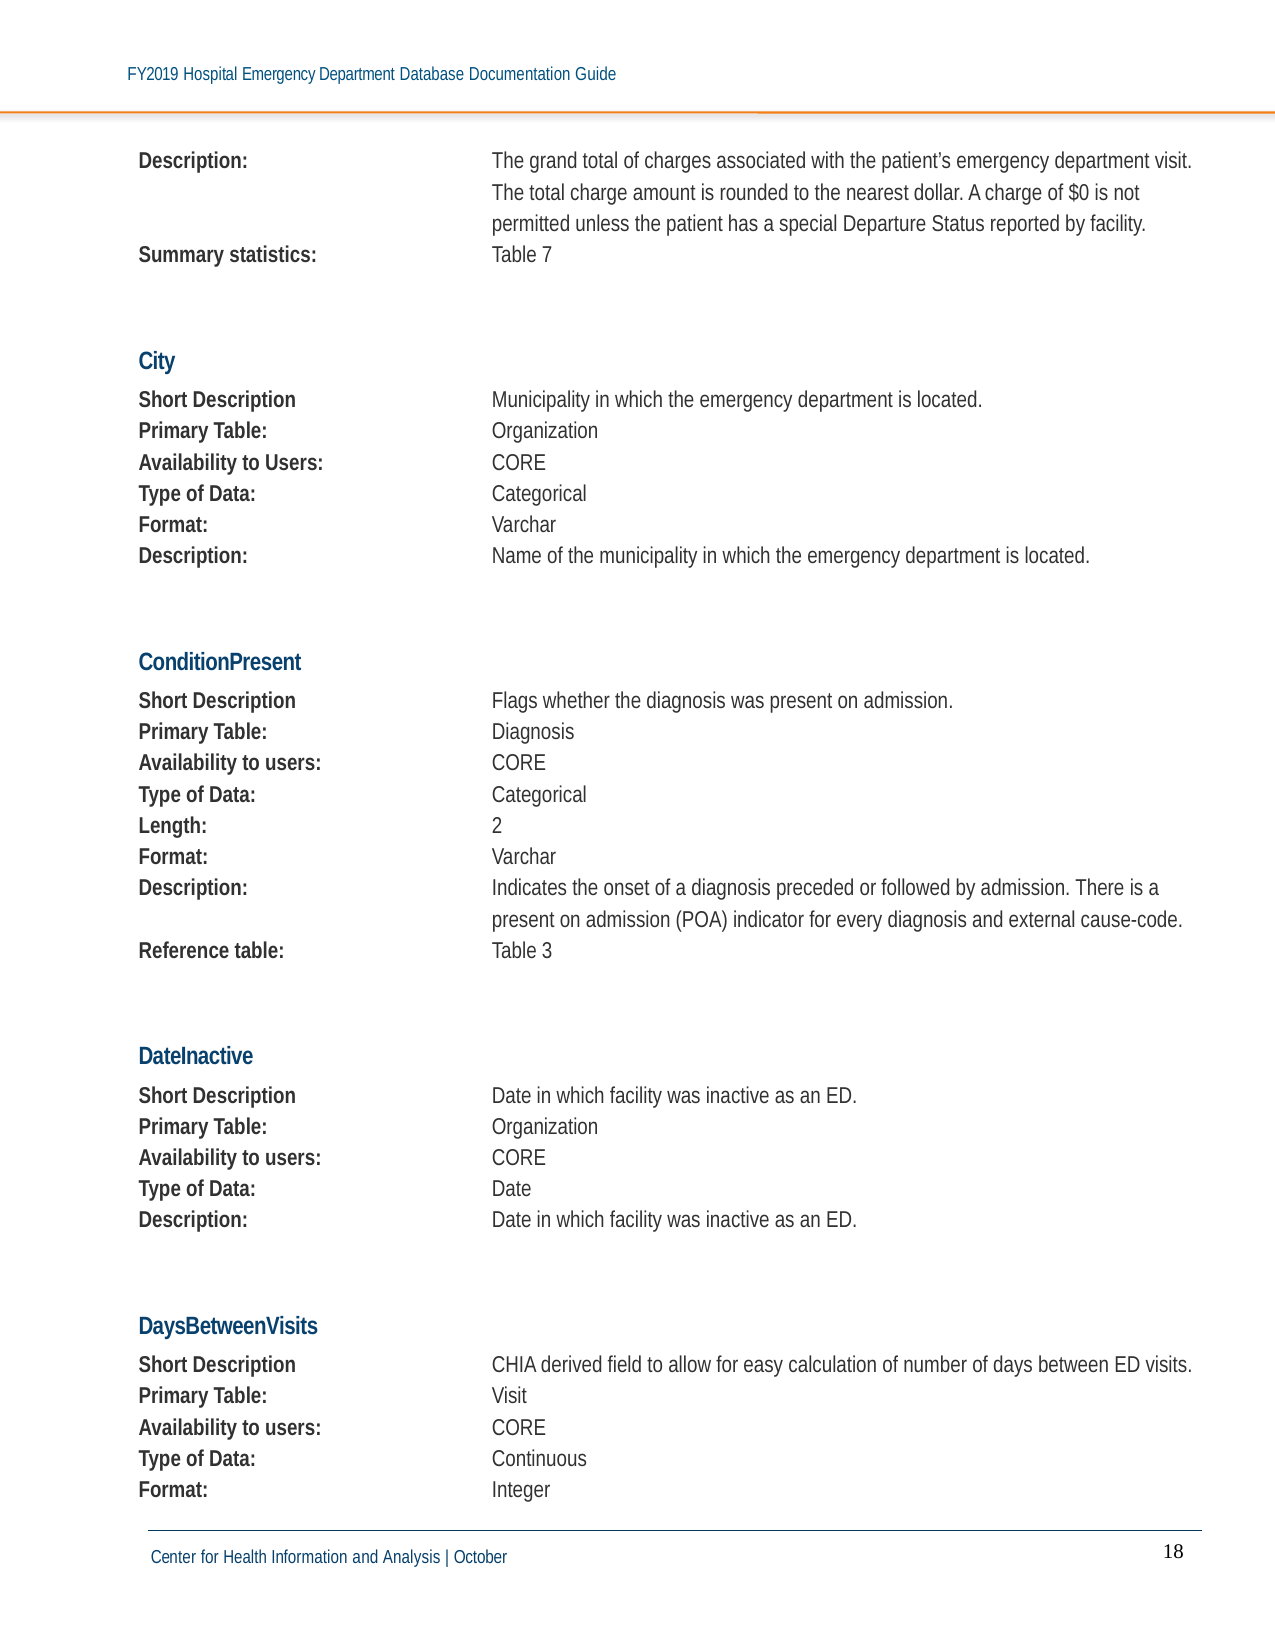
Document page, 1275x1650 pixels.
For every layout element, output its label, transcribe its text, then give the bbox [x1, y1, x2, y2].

table_cell Availability to Users: [127, 449, 480, 480]
table_cell Visit [480, 1383, 1214, 1413]
table_cell Summary statistics: [127, 241, 480, 272]
table_cell Short Description [127, 687, 480, 718]
table_cell Name of the municipality in which the emergency department is located. [480, 542, 1214, 573]
table_cell Primary Table: [127, 1383, 480, 1413]
table_cell Short Description [127, 1082, 480, 1113]
table_cell Description: [127, 874, 480, 937]
table_cell Availability to users: [127, 1414, 480, 1445]
table_cell Availability to users: [127, 749, 480, 781]
table_cell Type of Data: [127, 1445, 480, 1476]
table_cell Table 7 [480, 241, 1214, 272]
table_cell Table 3 [480, 937, 1214, 968]
table_cell Varchar [480, 511, 1214, 542]
table_cell CORE [480, 749, 1214, 781]
table_cell Varchar [480, 843, 1214, 874]
table_header City [127, 325, 1214, 386]
table_cell The grand total of charges associated with the patient’s emergency department visit. The total charge amount is rounded to the nearest dollar. A charge of $0 is not permitted unless the patient has a special Departure Status reported by facility. [480, 147, 1214, 241]
table_cell Reference table: [127, 937, 480, 968]
table_cell Short Description [127, 1351, 480, 1382]
table_cell Indicates the onset of a diagnosis preceded or followed by admission. There is a present on admission (POA) indicator for every diagnosis and external cause-code. [480, 874, 1214, 937]
table_cell Format: [127, 843, 480, 874]
table_cell Date in which facility was inactive as an ED. [480, 1082, 1214, 1113]
table_cell Type of Data: [127, 480, 480, 511]
table_cell Categorical [480, 480, 1214, 511]
table_cell Primary Table: [127, 1113, 480, 1144]
table_cell Date [480, 1175, 1214, 1206]
table_cell Organization [480, 418, 1214, 449]
table_cell Integer [480, 1476, 1214, 1507]
table_header DaysBetweenVisits [127, 1290, 1214, 1351]
table_cell Diagnosis [480, 718, 1214, 749]
table_header DateInactive [127, 1020, 1214, 1082]
table_header ConditionPresent [127, 626, 1214, 687]
table_cell CORE [480, 449, 1214, 480]
table_cell CHIA derived field to allow for easy calculation of number of days between ED visits. [480, 1351, 1214, 1382]
table_cell Availability to users: [127, 1144, 480, 1175]
table_cell Short Description [127, 386, 480, 417]
table_cell Format: [127, 1476, 480, 1507]
table_cell Primary Table: [127, 418, 480, 449]
table_cell Municipality in which the emergency department is located. [480, 386, 1214, 417]
table_cell CORE [480, 1144, 1214, 1175]
table_cell Categorical [480, 781, 1214, 812]
table_cell Description: [127, 1206, 480, 1237]
table_cell Length: [127, 812, 480, 843]
table_cell Organization [480, 1113, 1214, 1144]
table_cell Primary Table: [127, 718, 480, 749]
table_cell Flags whether the diagnosis was present on admission. [480, 687, 1214, 718]
table_cell Format: [127, 511, 480, 542]
table_cell CORE [480, 1414, 1214, 1445]
table_cell Description: [127, 542, 480, 573]
table_cell Type of Data: [127, 1175, 480, 1206]
table_cell Type of Data: [127, 781, 480, 812]
table_cell Description: [127, 147, 480, 241]
table_cell Continuous [480, 1445, 1214, 1476]
table_cell 2 [480, 812, 1214, 843]
table_cell Date in which facility was inactive as an ED. [480, 1206, 1214, 1237]
